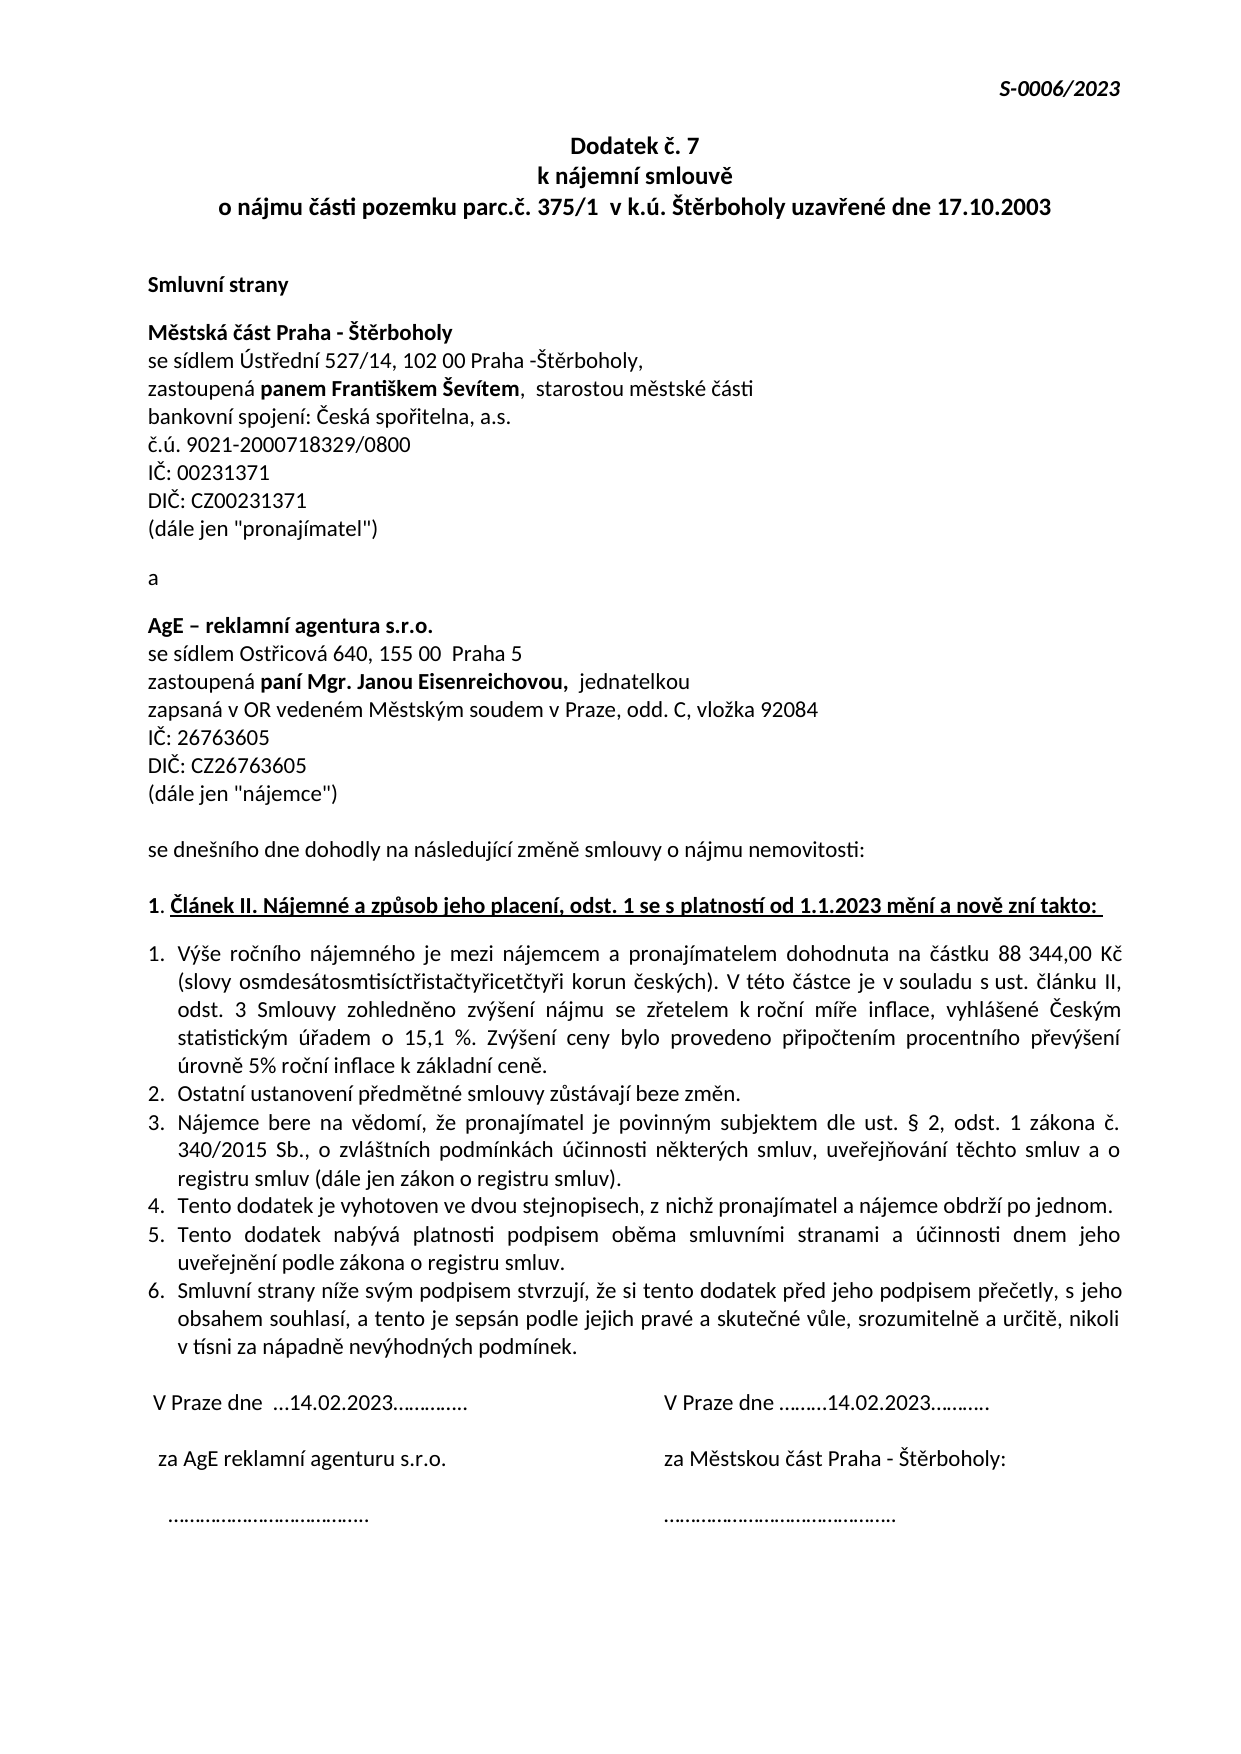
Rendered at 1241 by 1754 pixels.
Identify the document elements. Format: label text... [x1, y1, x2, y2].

text se sídlem Ostřicová 640, 155 00 Praha 5 [148, 639, 1122, 667]
list Výše ročního nájemného je mezi nájemcem a pronajímatelem dohodnuta na částku 88 344,00 Kč (slovy osmdesátosmtisíctřistačtyřicetčtyři korun českých). V této částce je v souladu s ust. článku II, odst. 3 Smlouvy zohledněno zvýšení nájmu se zřetelem k roční míře inflace, vyhlášené Českým statistickým úřadem o 15,1 %. Zvýšení ceny bylo provedeno připočtením procentního převýšení úrovně 5% roční inflace k základní ceně. [148, 939, 1122, 1079]
text ……………………………….. …………………………………….. [148, 1500, 1122, 1528]
text V Praze dne …14.02.2023………….. V Praze dne ………14.02.2023……….. [148, 1388, 1122, 1416]
text (dále jen "pronajímatel") [148, 514, 1122, 542]
text a [148, 563, 1122, 591]
text zastoupená panem Františkem Ševítem, starostou městské části [148, 374, 1122, 402]
text o nájmu části pozemku parc.č. 375/1 v k.ú. Štěrboholy uzavřené dne 17.10.2003 [148, 191, 1122, 221]
text IČ: 00231371 [148, 458, 1122, 486]
text AgE – reklamní agentura s.r.o. [148, 611, 1122, 639]
text DIČ: CZ00231371 [148, 486, 1122, 514]
text k nájemní smlouvě [148, 160, 1122, 191]
text Městská část Praha - Štěrboholy [148, 318, 1122, 346]
text zastoupená paní Mgr. Janou Eisenreichovou, jednatelkou [148, 667, 1122, 695]
text za AgE reklamní agenturu s.r.o. za Městskou část Praha - Štěrboholy: [148, 1444, 1122, 1472]
text bankovní spojení: Česká spořitelna, a.s. [148, 402, 1122, 430]
text DIČ: CZ26763605 [148, 751, 1122, 779]
text IČ: 26763605 [148, 723, 1122, 751]
text Dodatek č. 7 [148, 130, 1122, 160]
text Smluvní strany [148, 270, 1122, 298]
list Tento dodatek nabývá platnosti podpisem oběma smluvními stranami a účinnosti dnem jeho uveřejnění podle zákona o registru smluv. [148, 1220, 1122, 1276]
list Ostatní ustanovení předmětné smlouvy zůstávají beze změn. [148, 1079, 1122, 1108]
text se dnešního dne dohodly na následující změně smlouvy o nájmu nemovitosti: [148, 835, 1122, 863]
list Tento dodatek je vyhotoven ve dvou stejnopisech, z nichž pronajímatel a nájemce obdrží po jednom. [148, 1192, 1122, 1220]
text zapsaná v OR vedeném Městským soudem v Praze, odd. C, vložka 92084 [148, 695, 1122, 723]
text 1. Článek II. Nájemné a způsob jeho placení, odst. 1 se s platností od 1.1.2023 mění a nově zní takto: [148, 891, 1122, 919]
list Smluvní strany níže svým podpisem stvrzují, že si tento dodatek před jeho podpisem přečetly, s jeho obsahem souhlasí, a tento je sepsán podle jejich pravé a skutečné vůle, srozumitelně a určitě, nikoli v tísni za nápadně nevýhodných podmínek. [148, 1276, 1122, 1360]
text se sídlem Ústřední 527/14, 102 00 Praha -Štěrboholy, [148, 346, 1122, 374]
text č.ú. 9021-2000718329/0800 [148, 430, 1122, 458]
text (dále jen "nájemce") [148, 779, 1122, 807]
list Nájemce bere na vědomí, že pronajímatel je povinným subjektem dle ust. § 2, odst. 1 zákona č. 340/2015 Sb., o zvláštních podmínkách účinnosti některých smluv, uveřejňování těchto smluv a o registru smluv (dále jen zákon o registru smluv). [148, 1108, 1122, 1192]
